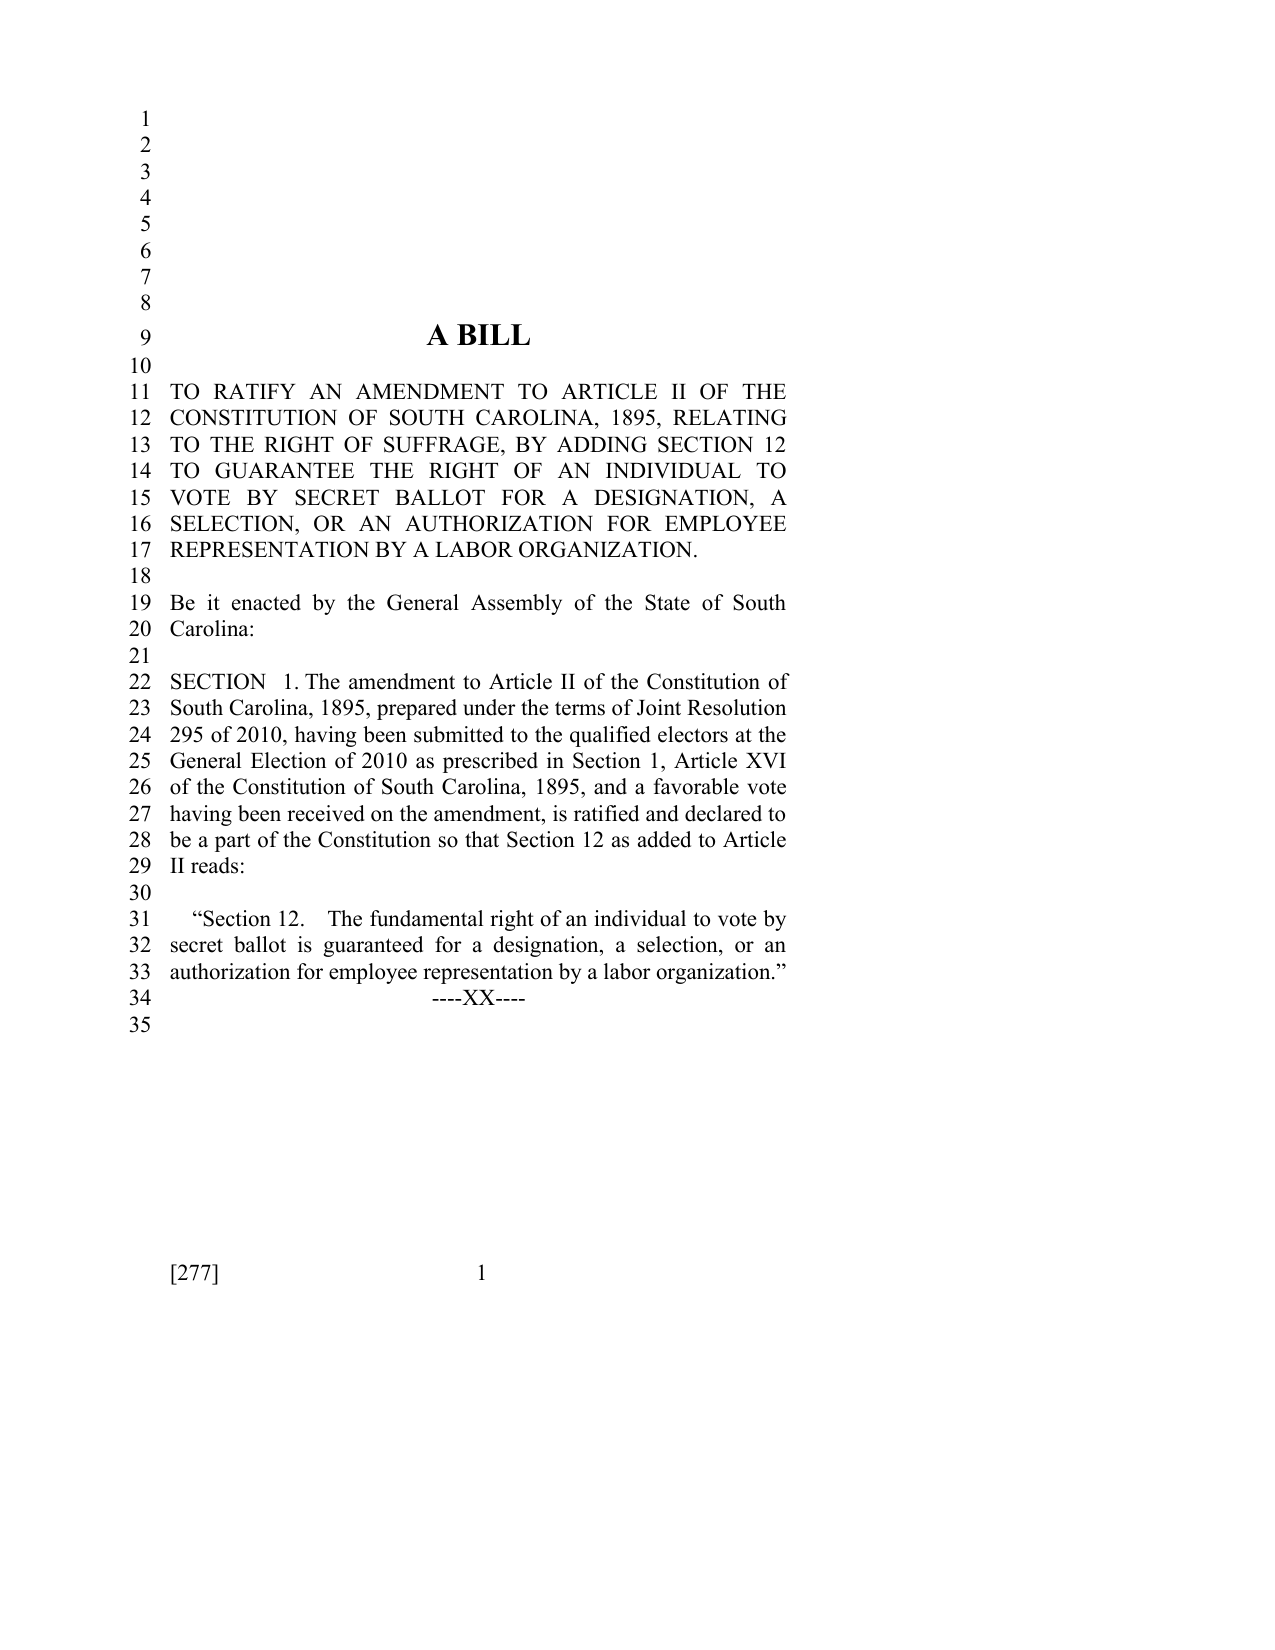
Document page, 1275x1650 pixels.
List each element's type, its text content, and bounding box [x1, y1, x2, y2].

text Be it enacted by the General Assembly of the State of South Carolina: [169, 589, 787, 642]
text TO RATIFY AN AMENDMENT TO ARTICLE II OF THE CONSTITUTION OF SOUTH CAROLINA, 1895, RELATING TO THE RIGHT OF SUFFRAGE, BY ADDING SECTION 12 TO GUARANTEE THE RIGHT OF AN INDIVIDUAL TO VOTE BY SECRET BALLOT FOR A DESIGNATION, A SELECTION, OR AN AUTHORIZATION FOR EMPLOYEE REPRESENTATION BY A LABOR ORGANIZATION. [169, 378, 787, 563]
text A BILL [169, 316, 787, 352]
text “Section 12. The fundamental right of an individual to vote by secret ballot is guaranteed for a designation, a selection, or an authorization for employee representation by a labor organization.” [169, 905, 787, 984]
text ----XX---- [169, 984, 787, 1011]
text SECTION 1. The amendment to Article II of the Constitution of South Carolina, 1895, prepared under the terms of Joint Resolution 295 of 2010, having been submitted to the qualified electors at the General Election of 2010 as prescribed in Section 1, Article XVI of the Constitution of South Carolina, 1895, and a favorable vote having been received on the amendment, is ratified and declared to be a part of the Constitution so that Section 12 as added to Article II reads: [169, 668, 787, 879]
